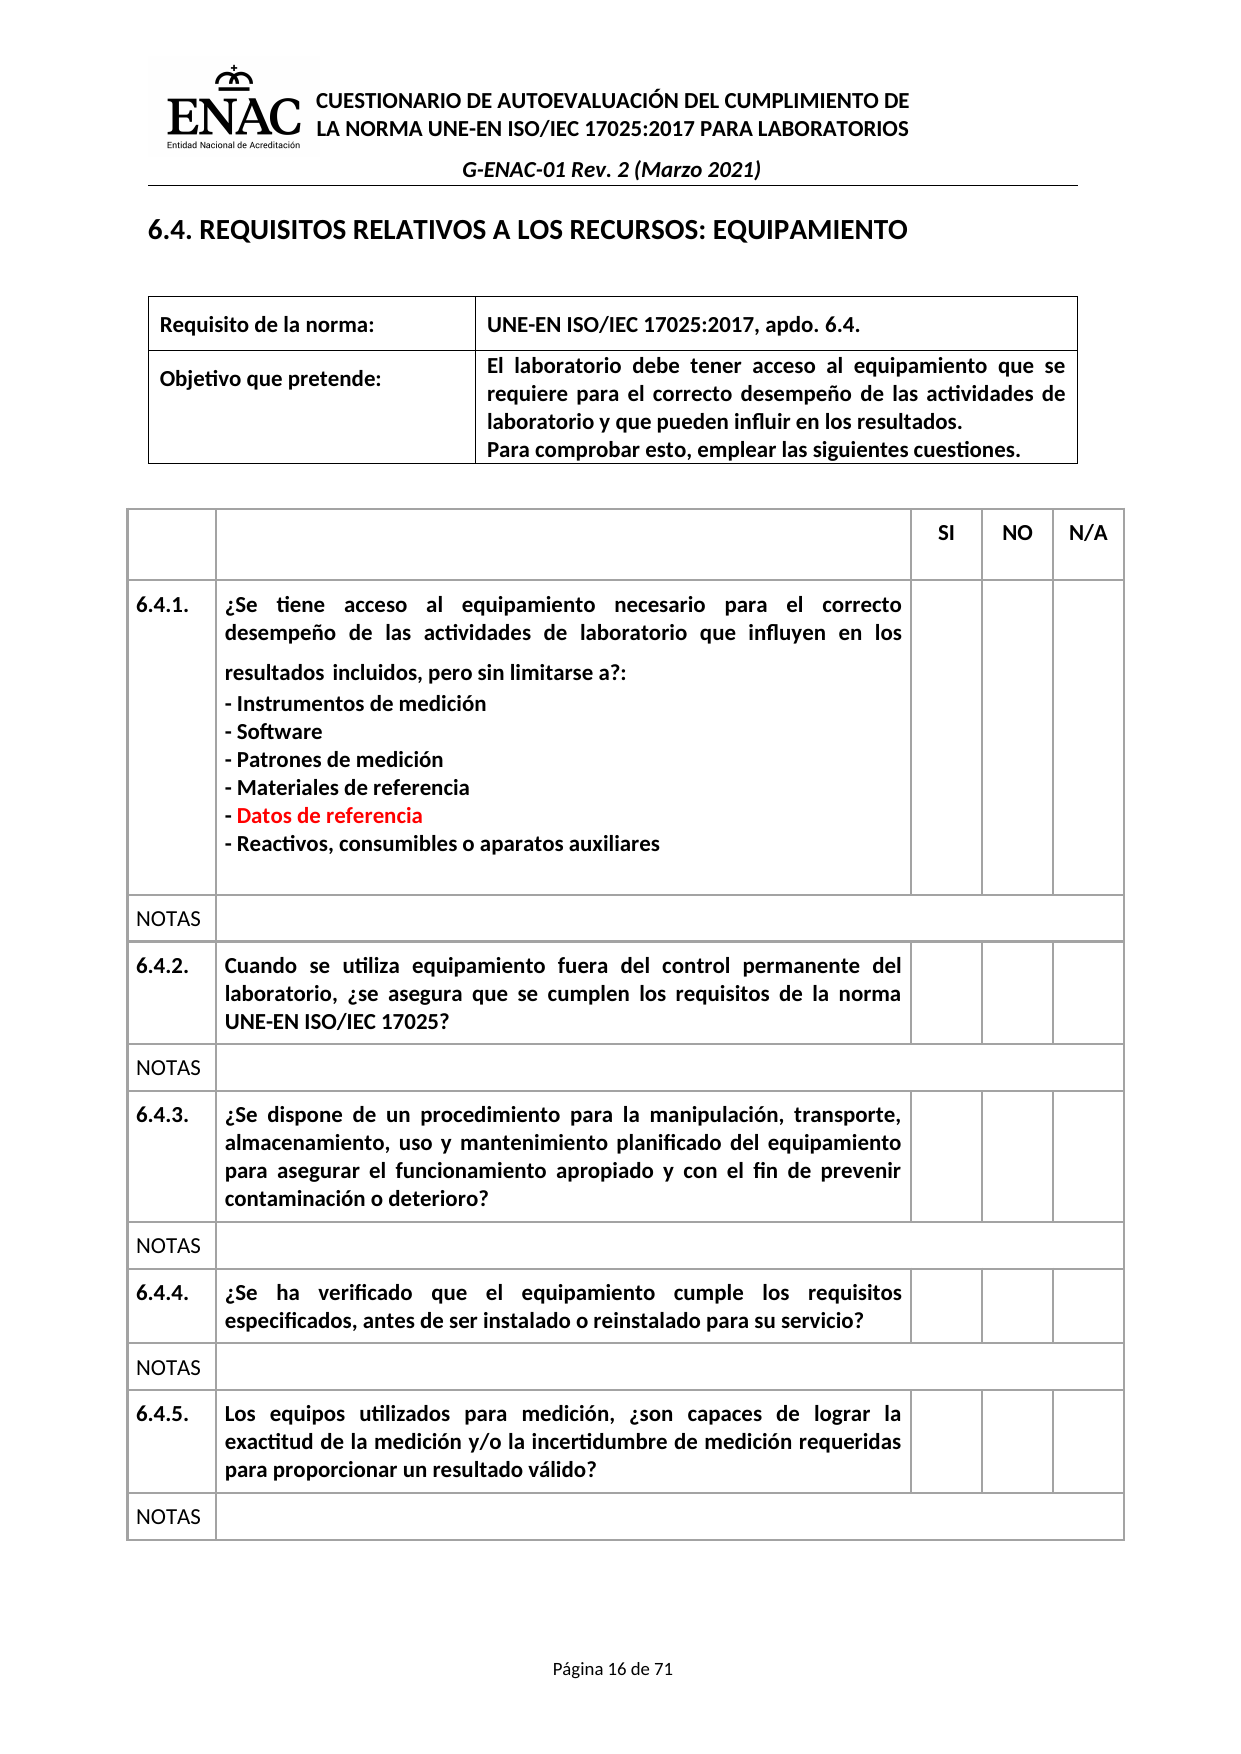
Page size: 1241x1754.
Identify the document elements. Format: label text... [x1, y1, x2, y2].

table_cell [983, 943, 1052, 1043]
table_cell [217, 896, 1123, 940]
table_cell [983, 581, 1052, 893]
table_cell NOTAS [129, 1045, 215, 1090]
subtitle 6.4. REQUISITOS RELATIVOS A LOS RECURSOS: EQUIPAMIENTO [148, 211, 1078, 247]
table_header N/A [1054, 510, 1123, 579]
table_cell [983, 1270, 1052, 1342]
table_cell ¿Se dispone de un procedimiento para la manipulación, transporte, almacenamiento, uso y mantenimiento planificado del equipamiento para asegurar el funcionamiento apropiado y con el fin de prevenir contaminación o deterioro? [217, 1092, 910, 1221]
table_cell El laboratorio debe tener acceso al equipamiento que se requiere para el correcto desempeño de las actividades de laboratorio y que pueden influir en los resultados. Para comprobar esto, emplear las siguientes cuestiones. [476, 351, 1077, 463]
table_header UNE-EN ISO/IEC 17025:2017, apdo. 6.4. [476, 297, 1077, 350]
table_cell 6.4.5. [129, 1391, 215, 1492]
table_cell Los equipos utilizados para medición, ¿son capaces de lograr la exactitud de la medición y/o la incertidumbre de medición requeridas para proporcionar un resultado válido? [217, 1391, 910, 1492]
table_cell [1054, 1092, 1123, 1221]
table_cell [1054, 1270, 1123, 1342]
table_cell [912, 1270, 981, 1342]
table_header [129, 510, 215, 579]
table_header [217, 510, 910, 579]
table_cell [217, 1045, 1123, 1090]
table_cell NOTAS [129, 1223, 215, 1267]
table_cell 6.4.2. [129, 943, 215, 1043]
table_cell 6.4.3. [129, 1092, 215, 1221]
table_cell [912, 943, 981, 1043]
table_cell [912, 1391, 981, 1492]
table_cell NOTAS [129, 896, 215, 940]
table_cell [912, 1092, 981, 1221]
table_cell ¿Se ha verificado que el equipamiento cumple los requisitos especificados, antes de ser instalado o reinstalado para su servicio? [217, 1270, 910, 1342]
table_header Requisito de la norma: [149, 297, 475, 350]
table_cell Cuando se utiliza equipamiento fuera del control permanente del laboratorio, ¿se asegura que se cumplen los requisitos de la norma UNE-EN ISO/IEC 17025? [217, 943, 910, 1043]
table_cell [217, 1494, 1123, 1539]
table_cell [1054, 943, 1123, 1043]
table_header SI [912, 510, 981, 579]
table_cell 6.4.1. [129, 581, 215, 893]
table_cell [983, 1391, 1052, 1492]
table_header NO [983, 510, 1052, 579]
table_cell [217, 1344, 1123, 1389]
table_cell ¿Se tiene acceso al equipamiento necesario para el correcto desempeño de las actividades de laboratorio que influyen en los resultados incluidos, pero sin limitarse a?: - Instrumentos de medición - Software - Patrones de medición - Materiales de referencia - Datos de referencia - Reactivos, consumibles o aparatos auxiliares [217, 581, 910, 893]
table_cell NOTAS [129, 1494, 215, 1539]
picture [147, 56, 321, 157]
table_cell [1054, 1391, 1123, 1492]
table_cell [983, 1092, 1052, 1221]
table_cell NOTAS [129, 1344, 215, 1389]
table_cell Objetivo que pretende: [149, 351, 475, 463]
table_cell [217, 1223, 1123, 1267]
table_cell [1054, 581, 1123, 893]
table_cell 6.4.4. [129, 1270, 215, 1342]
table_cell [912, 581, 981, 893]
